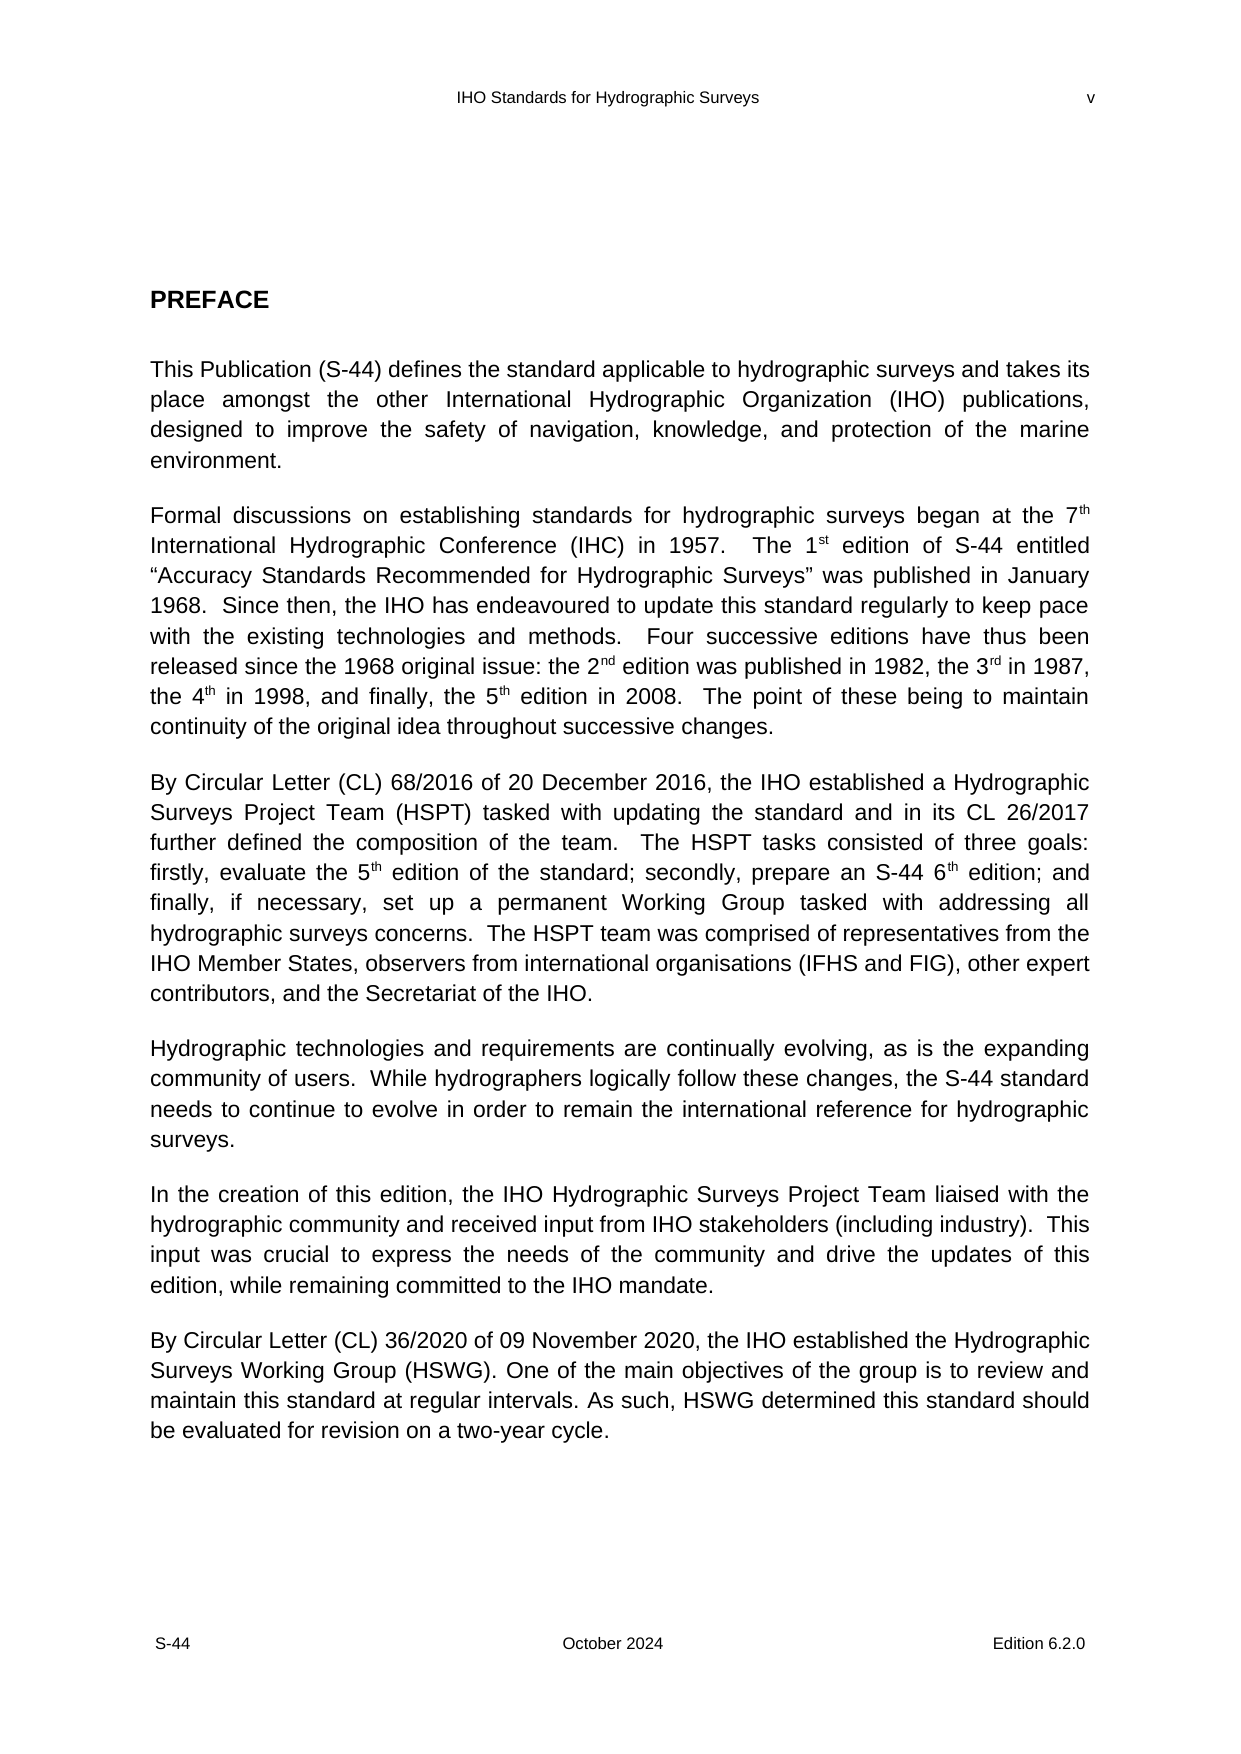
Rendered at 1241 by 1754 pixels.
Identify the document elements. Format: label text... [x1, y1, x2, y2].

text This Publication (S-44) defines the standard applicable to hydrographic surveys and takes its place amongst the other International Hydrographic Organization (IHO) publications, designed to improve the safety of navigation, knowledge, and protection of the marine environment. [150, 356, 1090, 473]
text By Circular Letter (CL) 68/2016 of 20 December 2016, the IHO established a Hydrographic Surveys Project Team (HSPT) tasked with updating the standard and in its CL 26/2017 further defined the composition of the team. The HSPT tasks consisted of three goals: firstly, evaluate the 5th edition of the standard; secondly, prepare an S-44 6th edition; and finally, if necessary, set up a permanent Working Group tasked with addressing all hydrographic surveys concerns. The HSPT team was comprised of representatives from the IHO Member States, observers from international organisations (IFHS and FIG), other expert contributors, and the Secretariat of the IHO. [150, 768, 1090, 1006]
text By Circular Letter (CL) 36/2020 of 09 November 2020, the IHO established the Hydrographic Surveys Working Group (HSWG). One of the main objectives of the group is to review and maintain this standard at regular intervals. As such, HSWG determined this standard should be evaluated for revision on a two-year cycle. [150, 1327, 1090, 1444]
text PREFACE [150, 285, 1090, 314]
text Formal discussions on establishing standards for hydrographic surveys began at the 7th International Hydrographic Conference (IHC) in 1957. The 1st edition of S-44 entitled “Accuracy Standards Recommended for Hydrographic Surveys” was published in January 1968. Since then, the IHO has endeavoured to update this standard regularly to keep pace with the existing technologies and methods. Four successive editions have thus been released since the 1968 original issue: the 2nd edition was published in 1982, the 3rd in 1987, the 4th in 1998, and finally, the 5th edition in 2008. The point of these being to maintain continuity of the original idea throughout successive changes. [150, 502, 1090, 739]
text Hydrographic technologies and requirements are continually evolving, as is the expanding community of users. While hydrographers logically follow these changes, the S-44 standard needs to continue to evolve in order to remain the international reference for hydrographic surveys. [150, 1035, 1090, 1152]
text In the creation of this edition, the IHO Hydrographic Surveys Project Team liaised with the hydrographic community and received input from IHO stakeholders (including industry). This input was crucial to express the needs of the community and drive the updates of this edition, while remaining committed to the IHO mandate. [150, 1181, 1090, 1298]
